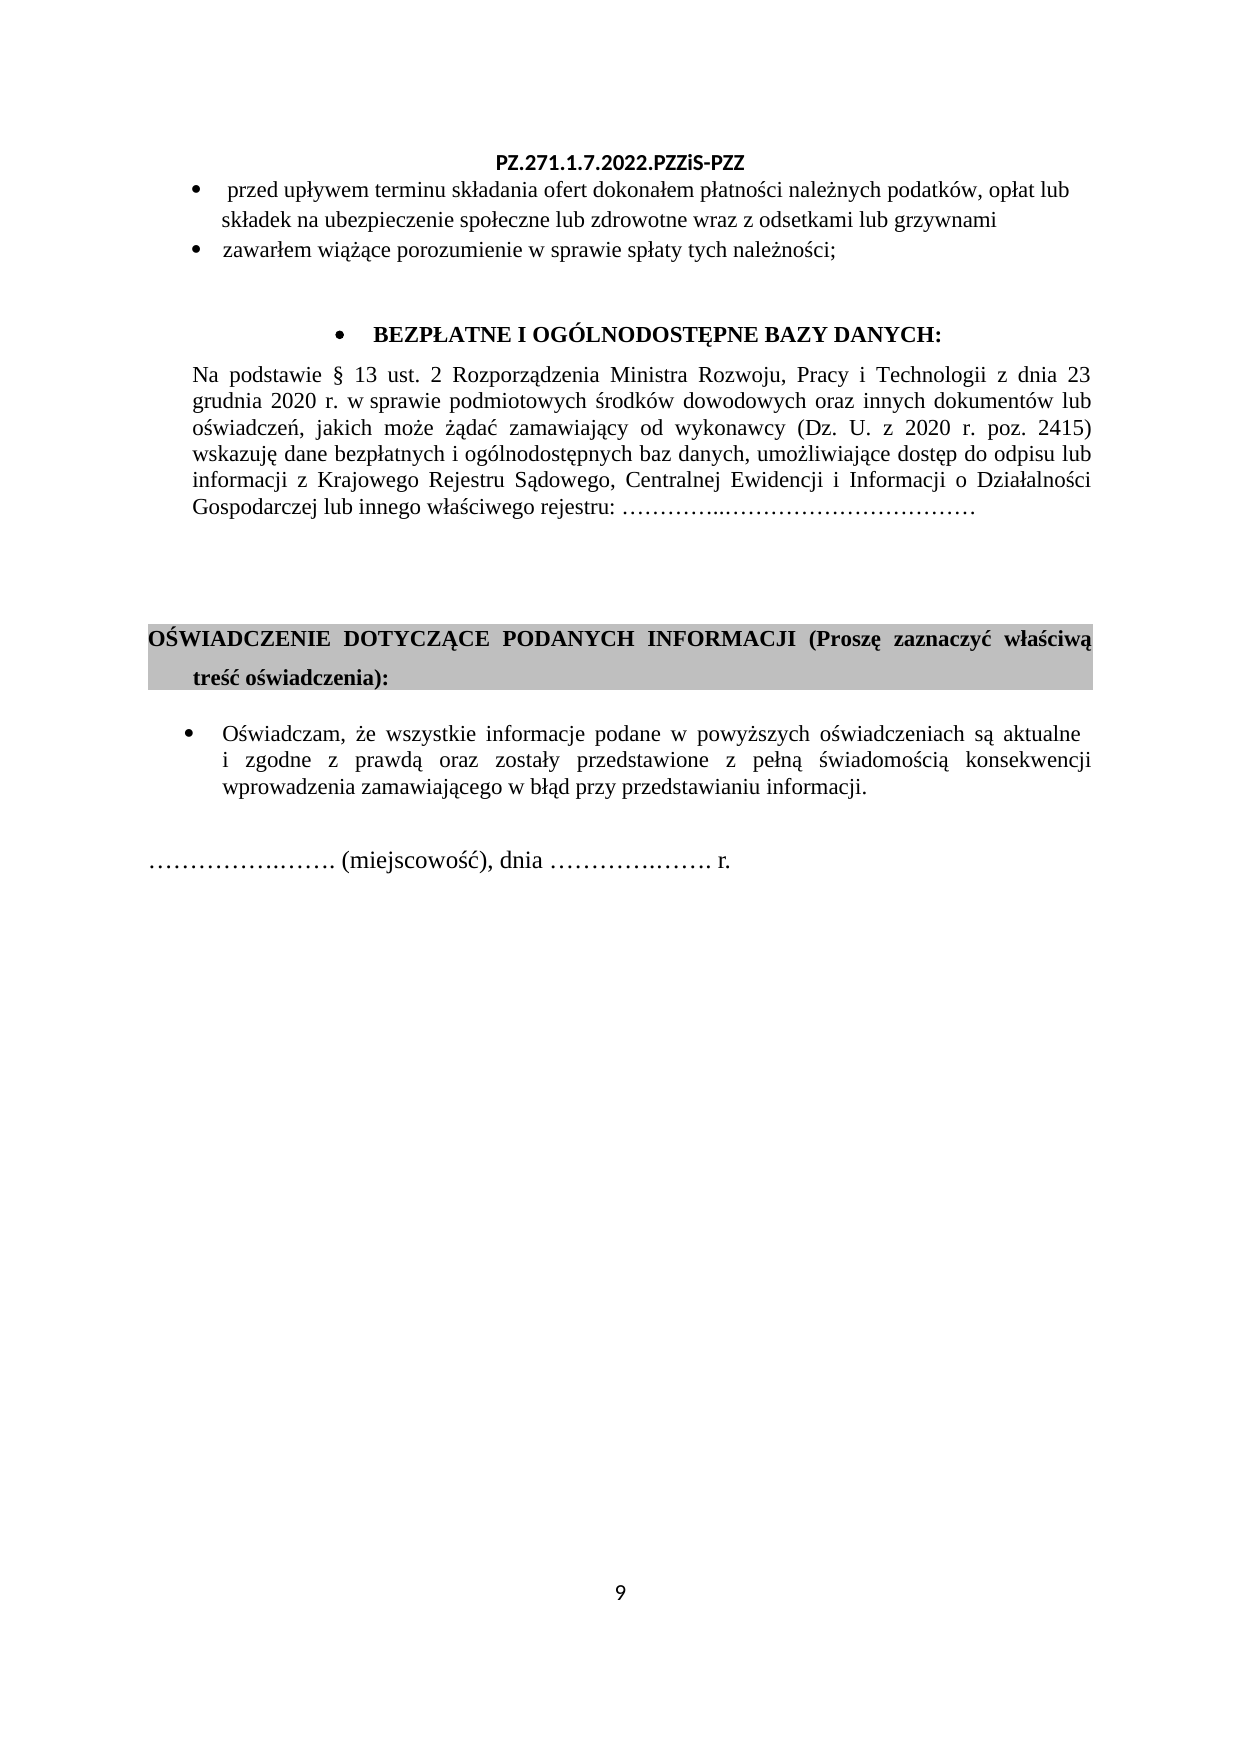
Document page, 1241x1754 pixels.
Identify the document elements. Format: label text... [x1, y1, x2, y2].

list OŚWIADCZENIE DOTYCZĄCE PODANYCH INFORMACJI (Proszę zaznaczyć właściwą treść oświadczenia): [148, 624, 1093, 690]
list przed upływem terminu składania ofert dokonałem płatności należnych podatków, opłat lub składek na ubezpieczenie społeczne lub zdrowotne wraz z odsetkami lub grzywnami [192, 176, 1093, 232]
text …………….……. (miejscowość), dnia ………….……. r. [148, 845, 1093, 874]
list Na podstawie § 13 ust. 2 Rozporządzenia Ministra Rozwoju, Pracy i Technologii z dnia 23 grudnia 2020 r. w sprawie podmiotowych środków dowodowych oraz innych dokumentów lub oświadczeń, jakich może żądać zamawiający od wykonawcy (Dz. U. z 2020 r. poz. 2415) wskazuję dane bezpłatnych i ogólnodostępnych baz danych, umożliwiające dostęp do odpisu lub informacji z Krajowego Rejestru Sądowego, Centralnej Ewidencji i Informacji o Działalności Gospodarczej lub innego właściwego rejestru: …………..…………………………… [192, 361, 1093, 519]
list BEZPŁATNE I OGÓLNODOSTĘPNE BAZY DANYCH: [185, 321, 1093, 348]
list Oświadczam, że wszystkie informacje podane w powyższych oświadczeniach są aktualne i zgodne z prawdą oraz zostały przedstawione z pełną świadomością konsekwencji wprowadzenia zamawiającego w błąd przy przedstawianiu informacji. [185, 720, 1093, 799]
list zawarłem wiążące porozumienie w sprawie spłaty tych należności; [192, 236, 1093, 262]
